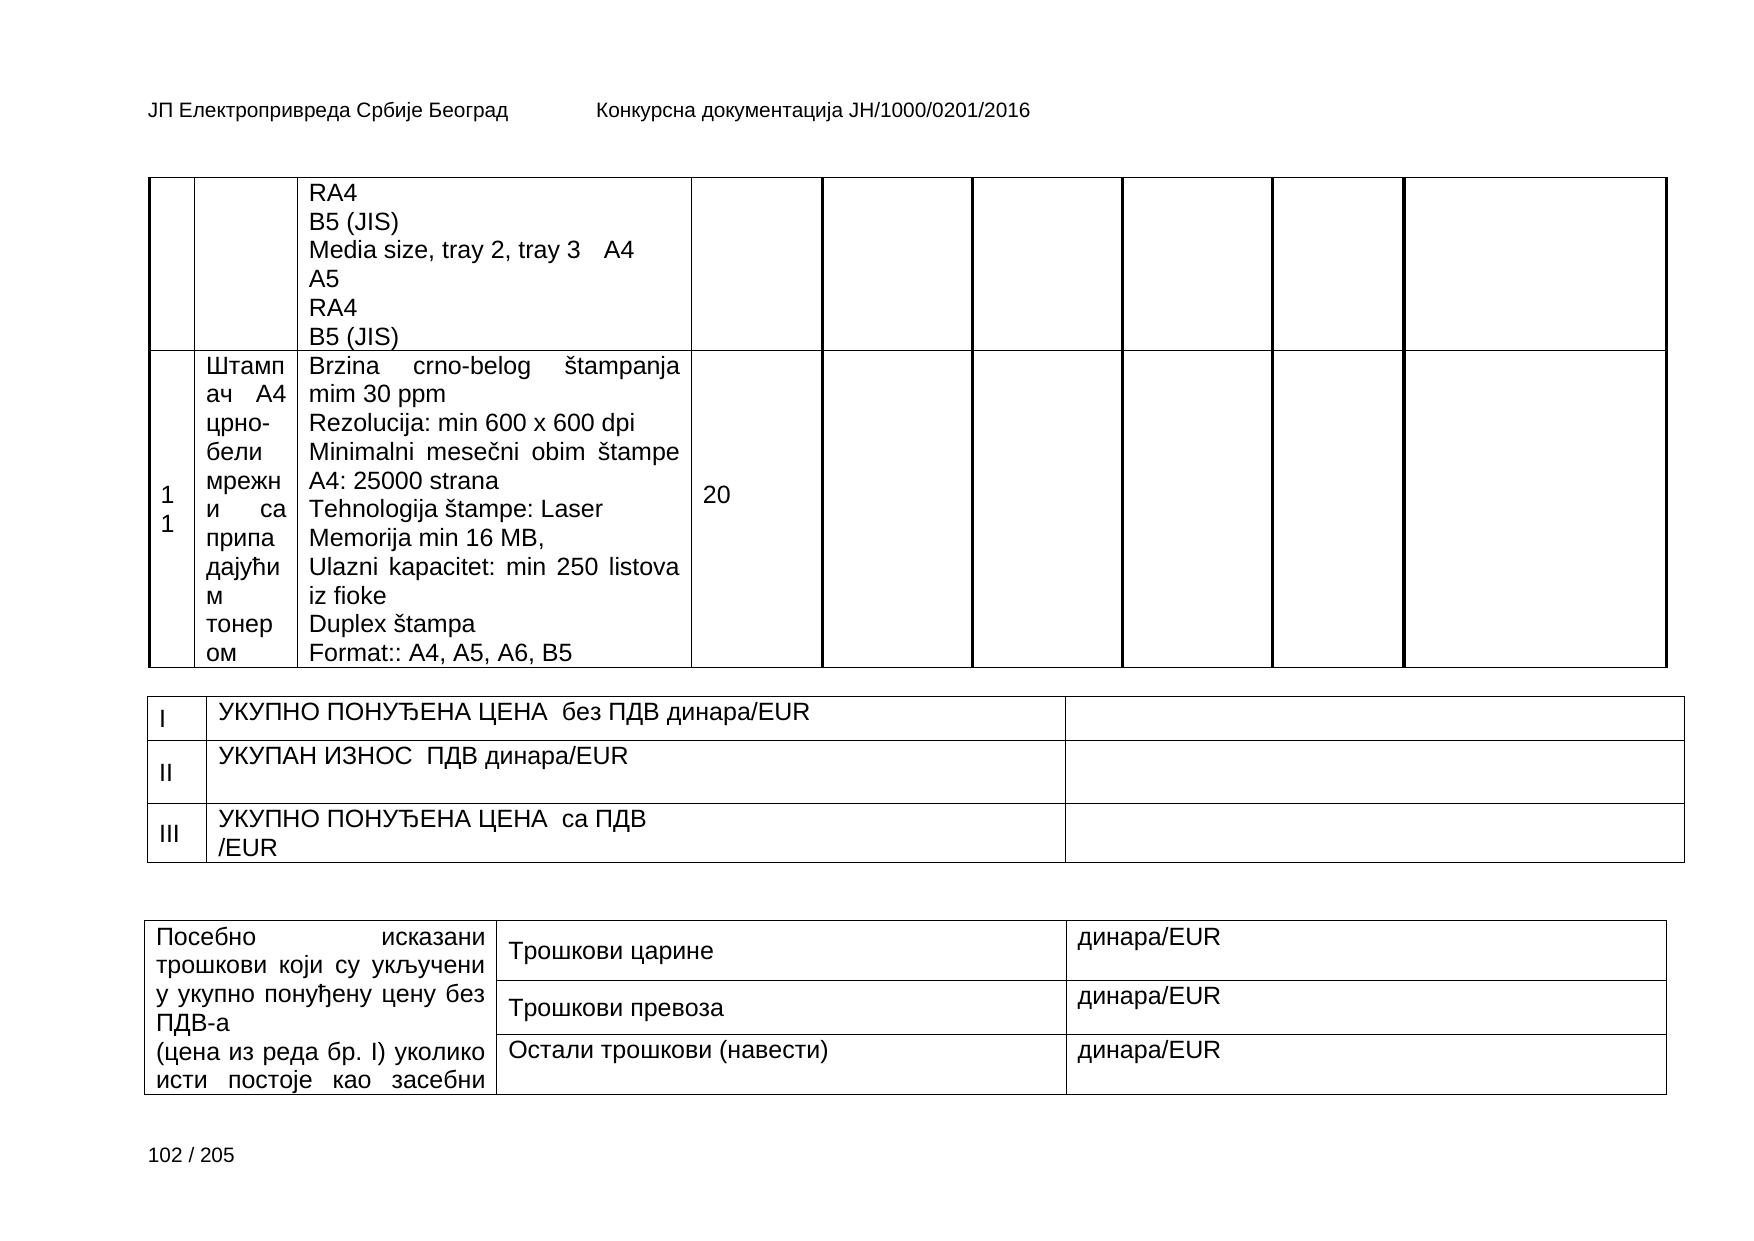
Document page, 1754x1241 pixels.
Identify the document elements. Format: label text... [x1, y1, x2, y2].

table_cell [1406, 178, 1665, 350]
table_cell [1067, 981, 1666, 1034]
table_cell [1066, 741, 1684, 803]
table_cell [195, 178, 297, 350]
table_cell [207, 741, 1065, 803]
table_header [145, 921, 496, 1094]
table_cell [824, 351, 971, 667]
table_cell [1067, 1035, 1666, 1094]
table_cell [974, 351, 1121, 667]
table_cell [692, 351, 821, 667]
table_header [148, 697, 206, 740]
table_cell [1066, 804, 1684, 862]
table_cell [824, 178, 971, 350]
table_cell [298, 178, 691, 350]
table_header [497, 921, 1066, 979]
table_cell [1274, 178, 1402, 350]
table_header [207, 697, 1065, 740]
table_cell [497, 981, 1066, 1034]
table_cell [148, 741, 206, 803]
table_cell [974, 178, 1121, 350]
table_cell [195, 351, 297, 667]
table_cell 11 [151, 351, 194, 667]
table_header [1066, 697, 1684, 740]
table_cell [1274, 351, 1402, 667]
table_cell 10 [151, 178, 194, 350]
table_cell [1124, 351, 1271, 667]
table_cell [1124, 178, 1271, 350]
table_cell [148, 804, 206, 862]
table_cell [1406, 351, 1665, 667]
table_cell 6 [692, 178, 821, 350]
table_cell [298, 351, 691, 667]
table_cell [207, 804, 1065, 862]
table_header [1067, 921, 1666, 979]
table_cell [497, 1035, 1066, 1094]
